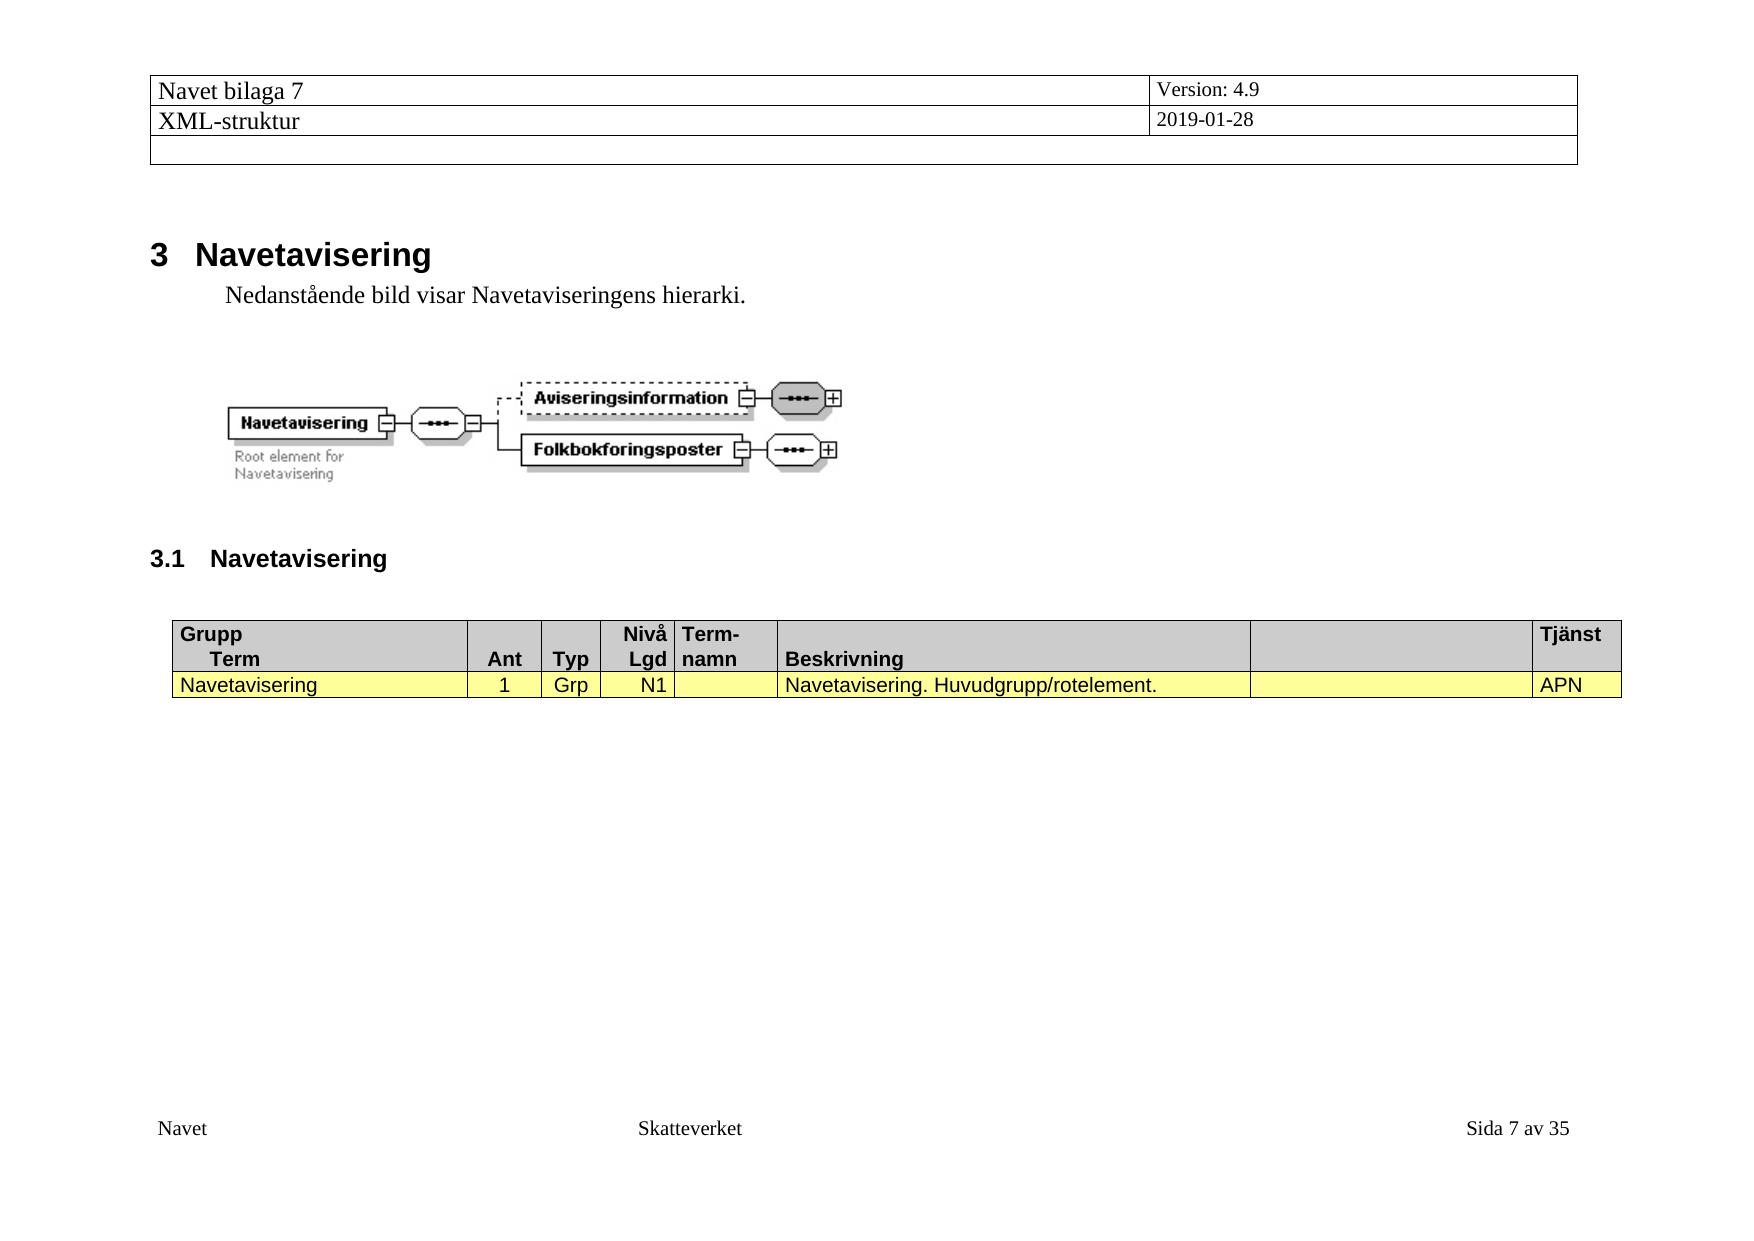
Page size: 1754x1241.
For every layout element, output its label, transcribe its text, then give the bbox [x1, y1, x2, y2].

table_cell 1 [468, 672, 541, 697]
table_header Term-namn [675, 621, 777, 671]
table_cell APN [1533, 672, 1621, 697]
subtitle Navetavisering [150, 235, 1577, 274]
table_header Ant [468, 621, 541, 671]
table_header Beskrivning [778, 621, 1250, 671]
picture [225, 362, 853, 490]
table_header Nivå Lgd [601, 621, 674, 671]
table_cell Navetavisering [173, 672, 467, 697]
table_header Typ [542, 621, 600, 671]
table_cell Navetavisering. Huvudgrupp/rotelement. [778, 672, 1250, 697]
table_header Grupp Term [173, 621, 467, 671]
subtitle Navetavisering [150, 543, 1577, 572]
table_header [1251, 621, 1532, 671]
text Nedanstående bild visar Navetaviseringens hierarki. [225, 280, 1577, 309]
table_cell N1 [601, 672, 674, 697]
table_header Tjänst [1533, 621, 1621, 671]
table_cell Grp [542, 672, 600, 697]
table_cell [1251, 672, 1532, 697]
table_cell [675, 672, 777, 697]
